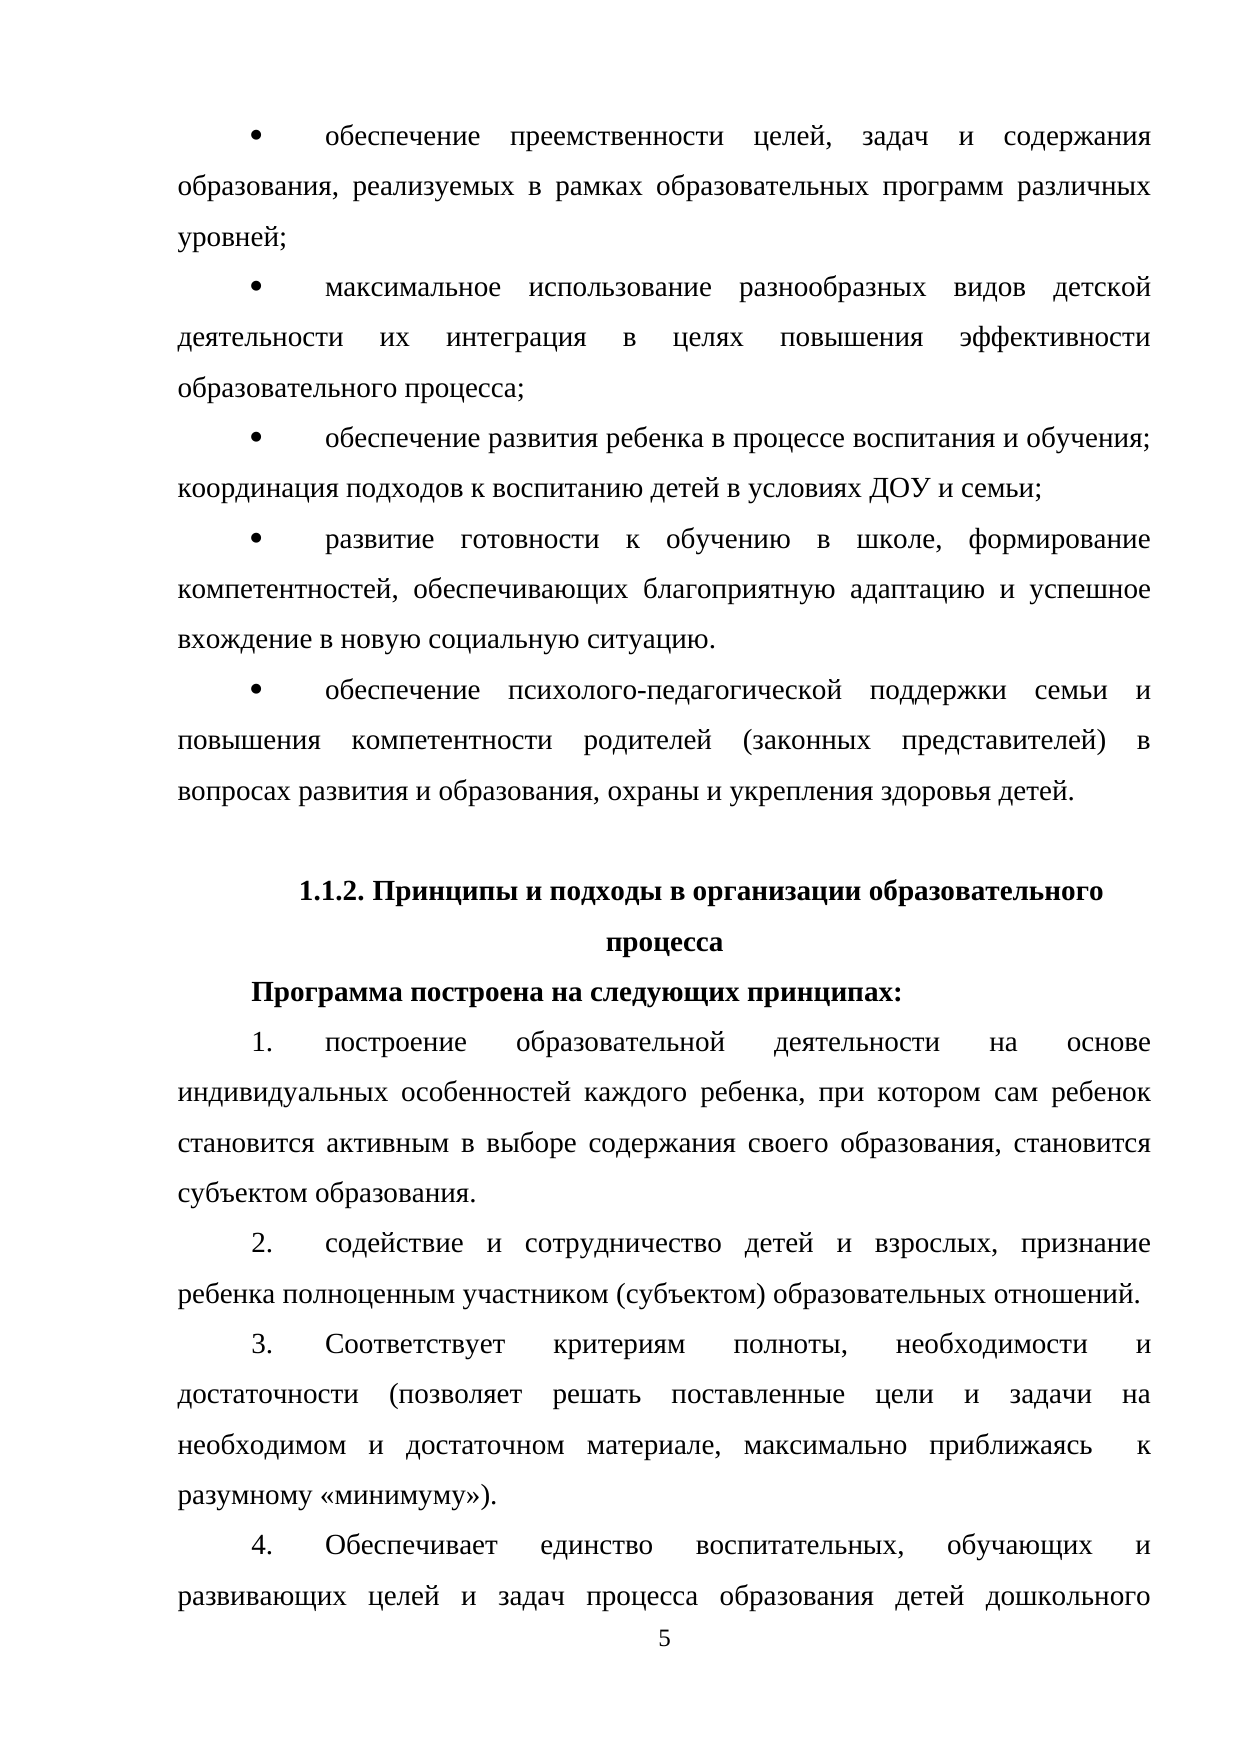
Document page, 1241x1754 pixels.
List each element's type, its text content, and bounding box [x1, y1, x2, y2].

list построение образовательной деятельности на основе индивидуальных особенностей каждого ребенка, при котором сам ребенок становится активным в выборе содержания своего образования, становится субъектом образования. [177, 1024, 1152, 1209]
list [177, 1527, 1152, 1611]
list максимальное использование разнообразных видов детской деятельности их интеграция в целях повышения эффективности образовательного процесса; [177, 269, 1152, 403]
list Принципы и подходы в организации образовательного процесса [177, 873, 1152, 957]
list Соответствует критериям полноты, необходимости и достаточности (позволяет решать поставленные цели и задачи на необходимом и достаточном материале, максимально приближаясь к разумному «минимуму»). [177, 1326, 1152, 1511]
list содействие и сотрудничество детей и взрослых, признание ребенка полноценным участником (субъектом) образовательных отношений. [177, 1226, 1152, 1309]
list обеспечение развития ребенка в процессе воспитания и обучения; координация подходов к воспитанию детей в условиях ДОУ и семьи; [177, 420, 1152, 504]
text Программа построена на следующих принципах: [177, 974, 1152, 1007]
list развитие готовности к обучению в школе, формирование компетентностей, обеспечивающих благоприятную адаптацию и успешное вхождение в новую социальную ситуацию. [177, 521, 1152, 655]
list обеспечение преемственности целей, задач и содержания образования, реализуемых в рамках образовательных программ различных уровней; [177, 118, 1152, 252]
list обеспечение психолого-педагогической поддержки семьи и повышения компетентности родителей (законных представителей) в вопросах развития и образования, охраны и укрепления здоровья детей. [177, 672, 1152, 806]
